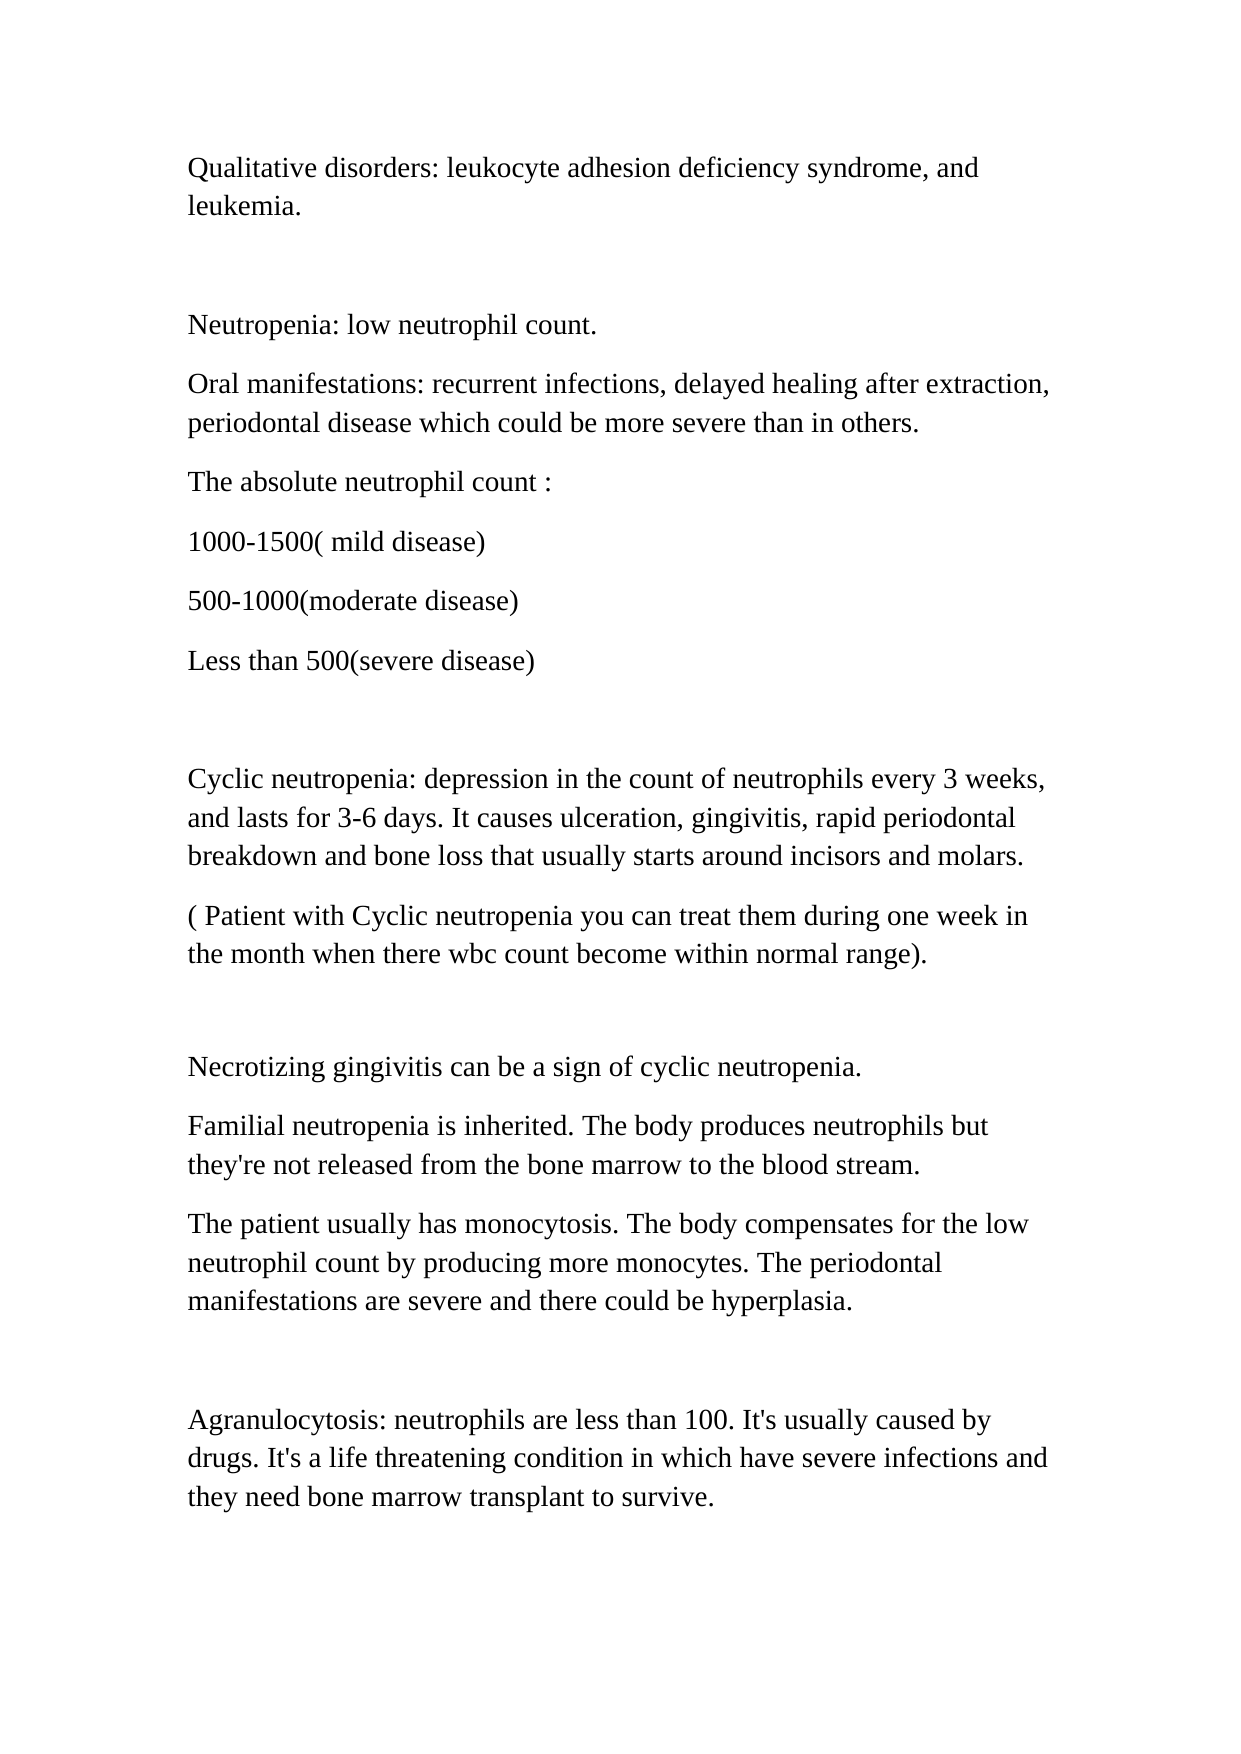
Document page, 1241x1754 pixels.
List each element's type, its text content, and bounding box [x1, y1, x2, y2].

text Neutropenia: low neutrophil count. [187, 307, 1053, 341]
text Qualitative disorders: leukocyte adhesion deficiency syndrome, and leukemia. [187, 150, 1053, 222]
text Cyclic neutropenia: depression in the count of neutrophils every 3 weeks, and lasts for 3-6 days. It causes ulceration, gingivitis, rapid periodontal breakdown and bone loss that usually starts around incisors and molars. [187, 761, 1053, 872]
text Necrotizing gingivitis can be a sign of cyclic neutropenia. [187, 1049, 1053, 1082]
text Less than 500(severe disease) [187, 643, 1053, 676]
text Oral manifestations: recurrent infections, delayed healing after extraction, periodontal disease which could be more severe than in others. [187, 367, 1053, 439]
text The patient usually has monocytosis. The body compensates for the low neutrophil count by producing more monocytes. The periodontal manifestations are severe and there could be hyperplasia. [187, 1206, 1053, 1317]
text 500-1000(moderate disease) [187, 583, 1053, 617]
text The absolute neutrophil count : [187, 464, 1053, 498]
text Familial neutropenia is inherited. The body produces neutrophils but they're not released from the bone marrow to the blood stream. [187, 1108, 1053, 1180]
text ( Patient with Cyclic neutropenia you can treat them during one week in the month when there wbc count become within normal range). [187, 898, 1053, 970]
text 1000-1500( mild disease) [187, 524, 1053, 557]
text Agranulocytosis: neutrophils are less than 100. It's usually caused by drugs. It's a life threatening condition in which have severe infections and they need bone marrow transplant to survive. [187, 1402, 1053, 1513]
